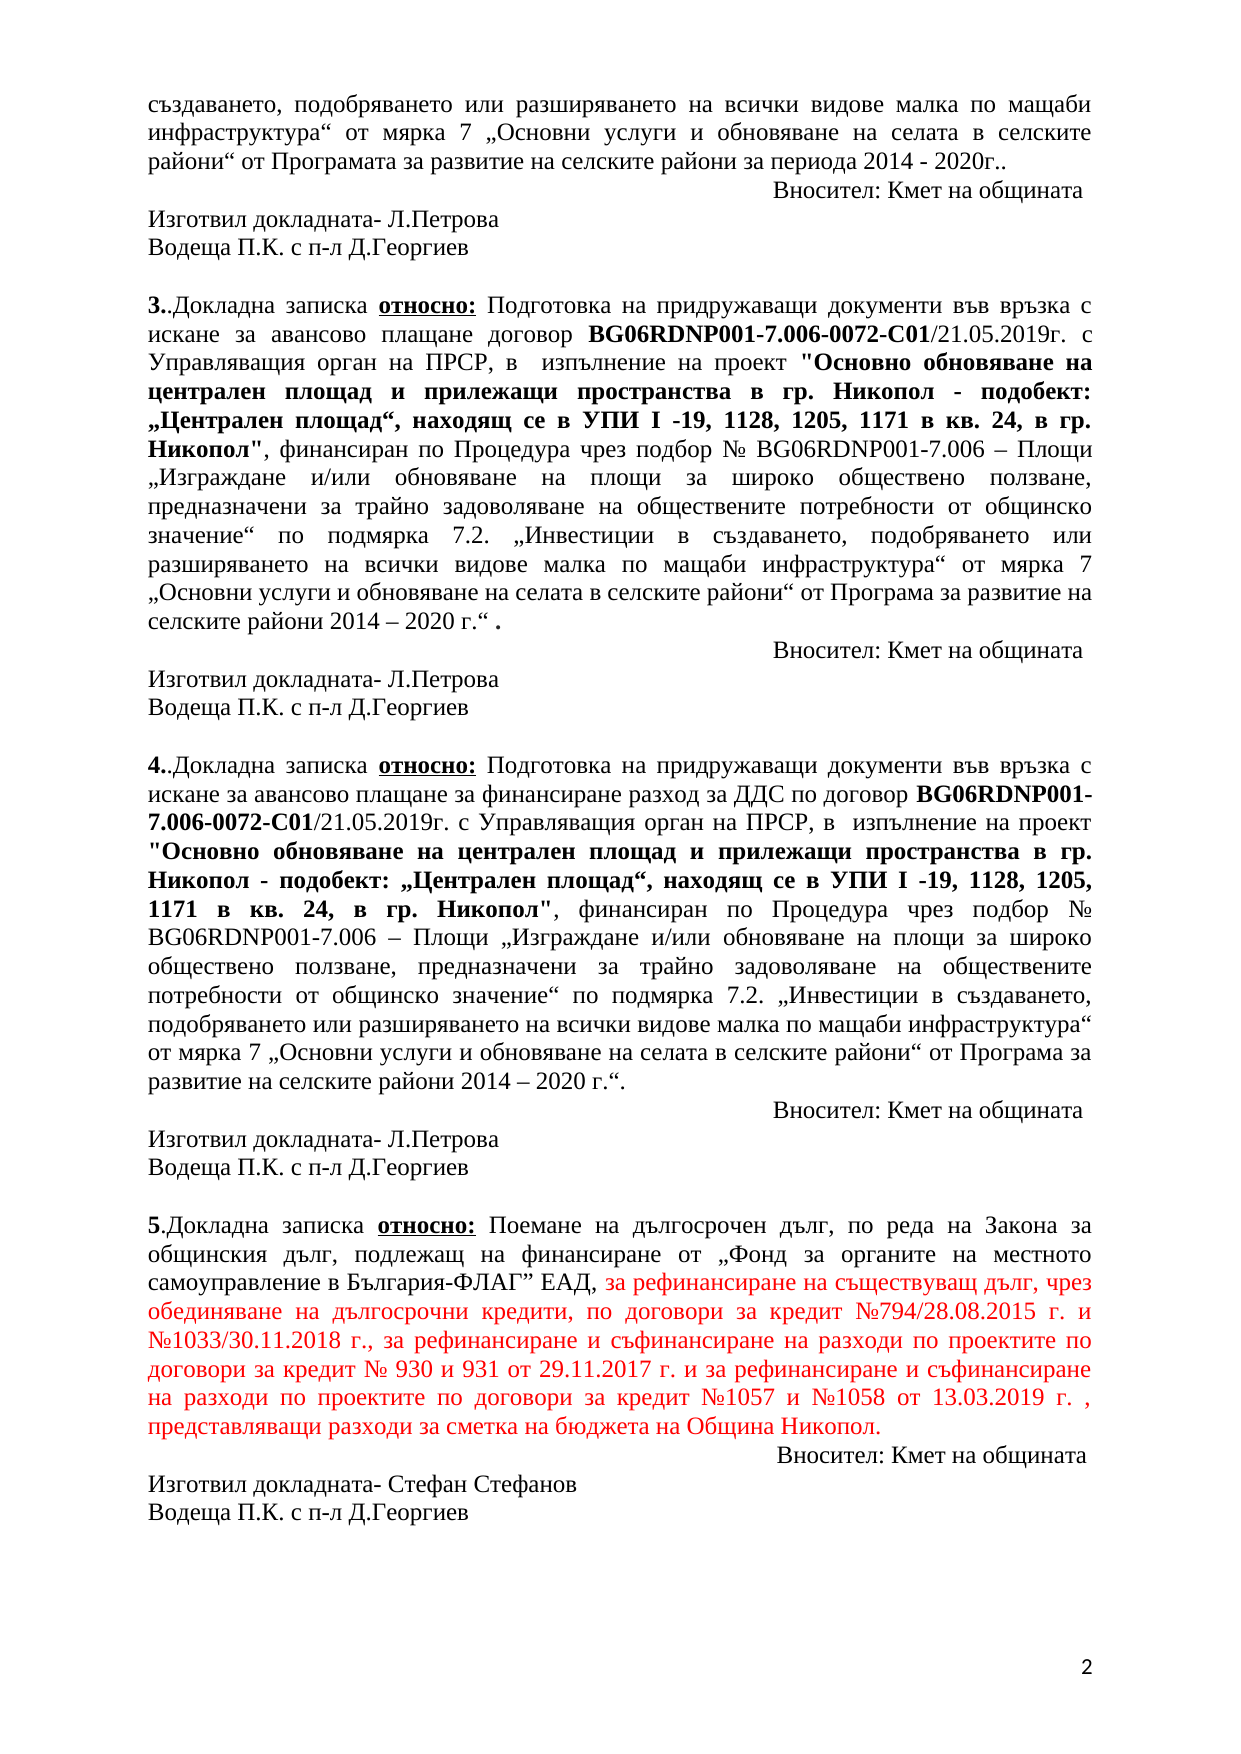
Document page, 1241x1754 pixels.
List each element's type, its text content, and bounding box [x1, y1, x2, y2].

text 3..Докладна записка относно: Подготовка на придружаващи документи във връзка с искане за авансово плащане договор BG06RDNP001-7.006-0072-C01/21.05.2019г. с Управляващия орган на ПРСР, в изпълнение на проект "Основно обновяване на централен площад и прилежащи пространства в гр. Никопол - подобект: „Централен площад“, находящ се в УПИ І -19, 1128, 1205, 1171 в кв. 24, в гр. Никопол", финансиран по Процедура чрез подбор № BG06RDNP001-7.006 – Площи „Изграждане и/или обновяване на площи за широко обществено ползване, предназначени за трайно задоволяване на обществените потребности от общинско значение“ по подмярка 7.2. „Инвестиции в създаването, подобряването или разширяването на всички видове малка по мащаби инфраструктура“ от мярка 7 „Основни услуги и обновяване на селата в селските райони“ от Програма за развитие на селските райони 2014 – 2020 г.“ . [148, 290, 1093, 635]
text Водеща П.К. с п-л Д.Георгиев [148, 1497, 1093, 1526]
text Водеща П.К. с п-л Д.Георгиев [148, 232, 1093, 261]
text Изготвил докладната- Стефан Стефанов [148, 1469, 1093, 1497]
text Водеща П.К. с п-л Д.Георгиев [148, 692, 1093, 721]
text Вносител: Кмет на общината [148, 1095, 1093, 1124]
text Изготвил докладната- Л.Петрова [148, 204, 1093, 232]
text Вносител: Кмет на общината [148, 175, 1093, 204]
text Водеща П.К. с п-л Д.Георгиев [148, 1152, 1093, 1181]
text Изготвил докладната- Л.Петрова [148, 664, 1093, 692]
text 5.Докладна записка относно: Поемане на дългосрочен дълг, по реда на Закона за общинския дълг, подлежащ на финансиране от „Фонд за органите на местното самоуправление в България-ФЛАГ” ЕАД, за рефинансиране на съществуващ дълг, чрез обединяване на дългосрочни кредити, по договори за кредит №794/28.08.2015 г. и №1033/30.11.2018 г., за рефинансиране и съфинансиране на разходи по проектите по договори за кредит № 930 и 931 от 29.11.2017 г. и за рефинансиране и съфинансиране на разходи по проектите по договори за кредит №1057 и №1058 от 13.03.2019 г. , представляващи разходи за сметка на бюджета на Община Никопол. [148, 1210, 1093, 1440]
text 4..Докладна записка относно: Подготовка на придружаващи документи във връзка с искане за авансово плащане за финансиране разход за ДДС по договор BG06RDNP001-7.006-0072-C01/21.05.2019г. с Управляващия орган на ПРСР, в изпълнение на проект "Основно обновяване на централен площад и прилежащи пространства в гр. Никопол - подобект: „Централен площад“, находящ се в УПИ І -19, 1128, 1205, 1171 в кв. 24, в гр. Никопол", финансиран по Процедура чрез подбор № BG06RDNP001-7.006 – Площи „Изграждане и/или обновяване на площи за широко обществено ползване, предназначени за трайно задоволяване на обществените потребности от общинско значение“ по подмярка 7.2. „Инвестиции в създаването, подобряването или разширяването на всички видове малка по мащаби инфраструктура“ от мярка 7 „Основни услуги и обновяване на селата в селските райони“ от Програма за развитие на селските райони 2014 – 2020 г.“. [148, 750, 1093, 1095]
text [148, 89, 1093, 175]
text Изготвил докладната- Л.Петрова [148, 1124, 1093, 1152]
text Вносител: Кмет на общината [148, 635, 1093, 664]
text Вносител: Кмет на общината [590, 1440, 1093, 1469]
